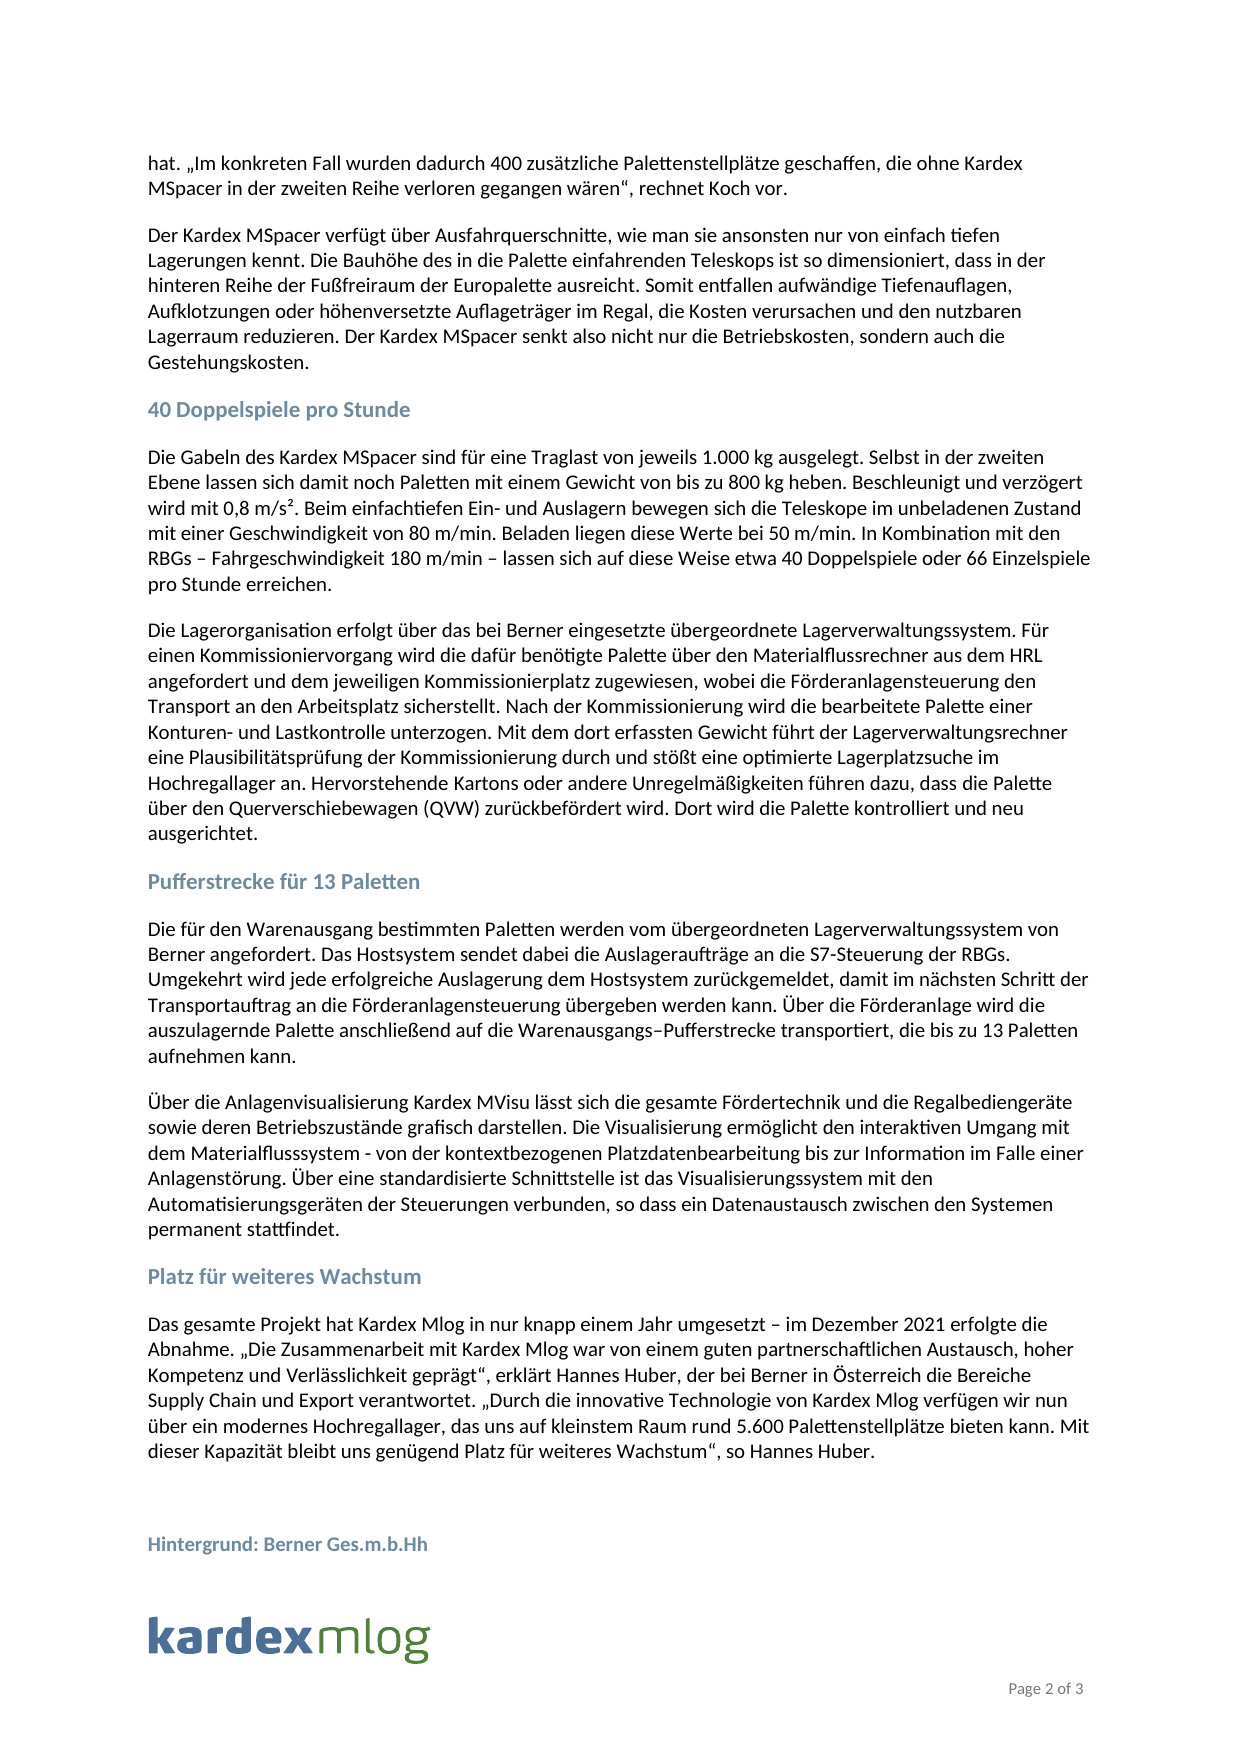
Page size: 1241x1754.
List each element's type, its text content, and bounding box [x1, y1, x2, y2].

text Hintergrund: Berner Ges.m.b.Hh [148, 1531, 1092, 1556]
text 40 Doppelspiele pro Stunde [148, 395, 1092, 423]
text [148, 150, 1092, 201]
text Pufferstrecke für 13 Paletten [148, 867, 1092, 895]
text Über die Anlagenvisualisierung Kardex MVisu lässt sich die gesamte Fördertechnik und die Regalbediengeräte sowie deren Betriebszustände grafisch darstellen. Die Visualisierung ermöglicht den interaktiven Umgang mit dem Materialflusssystem - von der kontextbezogenen Platzdatenbearbeitung bis zur Information im Falle einer Anlagenstörung. Über eine standardisierte Schnittstelle ist das Visualisierungssystem mit den Automatisierungsgeräten der Steuerungen verbunden, so dass ein Datenaustausch zwischen den Systemen permanent stattfindet. [148, 1089, 1092, 1242]
text Die Gabeln des Kardex MSpacer sind für eine Traglast von jeweils 1.000 kg ausgelegt. Selbst in der zweiten Ebene lassen sich damit noch Paletten mit einem Gewicht von bis zu 800 kg heben. Beschleunigt und verzögert wird mit 0,8 m/s². Beim einfachtiefen Ein- und Auslagern bewegen sich die Teleskope im unbeladenen Zustand mit einer Geschwindigkeit von 80 m/min. Beladen liegen diese Werte bei 50 m/min. In Kombination mit den RBGs – Fahrgeschwindigkeit 180 m/min – lassen sich auf diese Weise etwa 40 Doppelspiele oder 66 Einzelspiele pro Stunde erreichen. [148, 444, 1092, 596]
text Platz für weiteres Wachstum [148, 1262, 1092, 1290]
text Das gesamte Projekt hat Kardex Mlog in nur knapp einem Jahr umgesetzt – im Dezember 2021 erfolgte die Abnahme. „Die Zusammenarbeit mit Kardex Mlog war von einem guten partnerschaftlichen Austausch, hoher Kompetenz und Verlässlichkeit geprägt“, erklärt Hannes Huber, der bei Berner in Österreich die Bereiche Supply Chain und Export verantwortet. „Durch die innovative Technologie von Kardex Mlog verfügen wir nun über ein modernes Hochregallager, das uns auf kleinstem Raum rund 5.600 Palettenstellplätze bieten kann. Mit dieser Kapazität bleibt uns genügend Platz für weiteres Wachstum“, so Hannes Huber. [148, 1311, 1092, 1464]
text Die für den Warenausgang bestimmten Paletten werden vom übergeordneten Lagerverwaltungssystem von Berner angefordert. Das Hostsystem sendet dabei die Auslageraufträge an die S7-Steuerung der RBGs. Umgekehrt wird jede erfolgreiche Auslagerung dem Hostsystem zurückgemeldet, damit im nächsten Schritt der Transportauftrag an die Förderanlagensteuerung übergeben werden kann. Über die Förderanlage wird die auszulagernde Palette anschließend auf die Warenausgangs–Pufferstrecke transportiert, die bis zu 13 Paletten aufnehmen kann. [148, 916, 1092, 1068]
text Der Kardex MSpacer verfügt über Ausfahrquerschnitte, wie man sie ansonsten nur von einfach tiefen Lagerungen kennt. Die Bauhöhe des in die Palette einfahrenden Teleskops ist so dimensioniert, dass in der hinteren Reihe der Fußfreiraum der Europalette ausreicht. Somit entfallen aufwändige Tiefenauflagen, Aufklotzungen oder höhenversetzte Auflageträger im Regal, die Kosten verursachen und den nutzbaren Lagerraum reduzieren. Der Kardex MSpacer senkt also nicht nur die Betriebskosten, sondern auch die Gestehungskosten. [148, 222, 1092, 374]
text Die Lagerorganisation erfolgt über das bei Berner eingesetzte übergeordnete Lagerverwaltungssystem. Für einen Kommissioniervorgang wird die dafür benötigte Palette über den Materialflussrechner aus dem HRL angefordert und dem jeweiligen Kommissionierplatz zugewiesen, wobei die Förderanlagensteuerung den Transport an den Arbeitsplatz sicherstellt. Nach der Kommissionierung wird die bearbeitete Palette einer Konturen- und Lastkontrolle unterzogen. Mit dem dort erfassten Gewicht führt der Lagerverwaltungsrechner eine Plausibilitätsprüfung der Kommissionierung durch und stößt eine optimierte Lagerplatzsuche im Hochregallager an. Hervorstehende Kartons oder andere Unregelmäßigkeiten führen dazu, dass die Palette über den Querverschiebewagen (QVW) zurückbefördert wird. Dort wird die Palette kontrolliert und neu ausgerichtet. [148, 617, 1092, 846]
